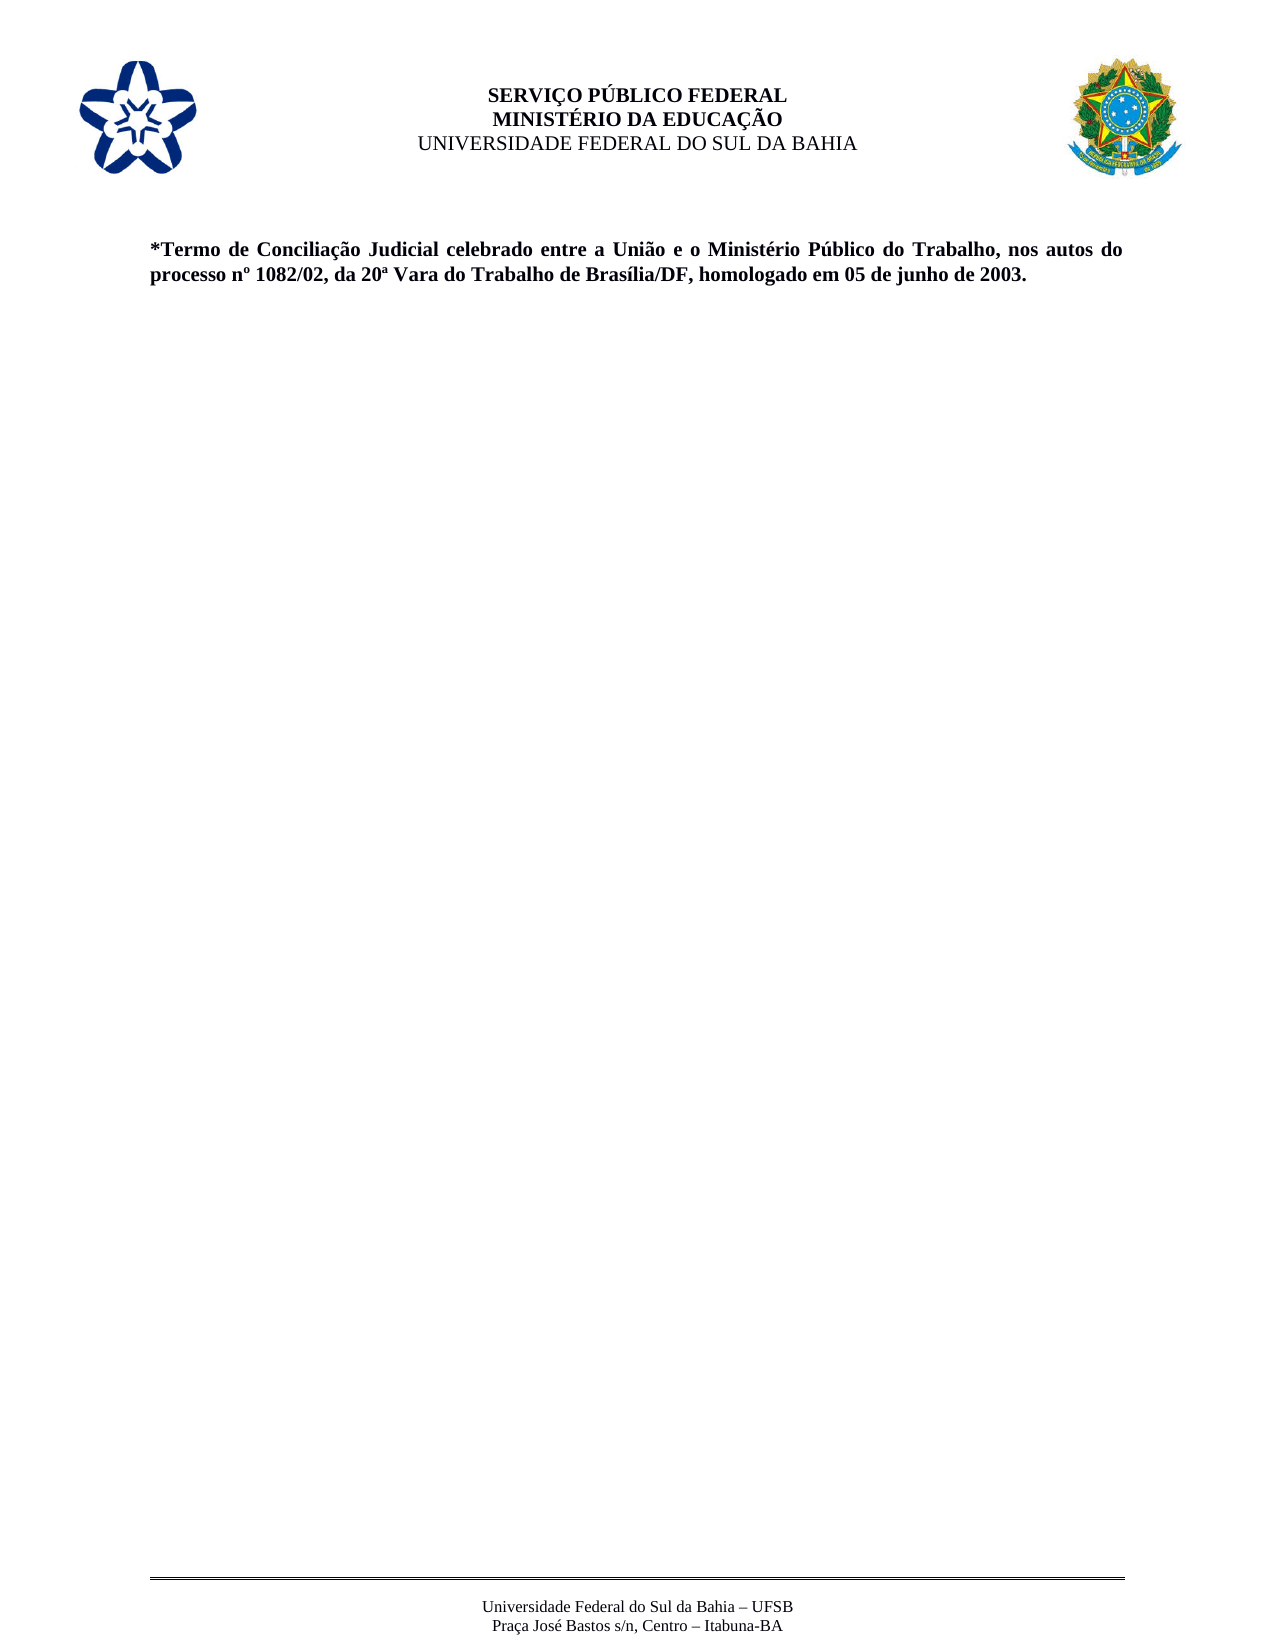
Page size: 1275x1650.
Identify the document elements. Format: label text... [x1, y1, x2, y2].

text *Termo de Conciliação Judicial celebrado entre a União e o Ministério Público do Trabalho, nos autos do processo nº 1082/02, da 20ª Vara do Trabalho de Brasília/DF, homologado em 05 de junho de 2003. [150, 237, 1124, 286]
picture [75, 57, 201, 179]
picture [1063, 55, 1186, 179]
